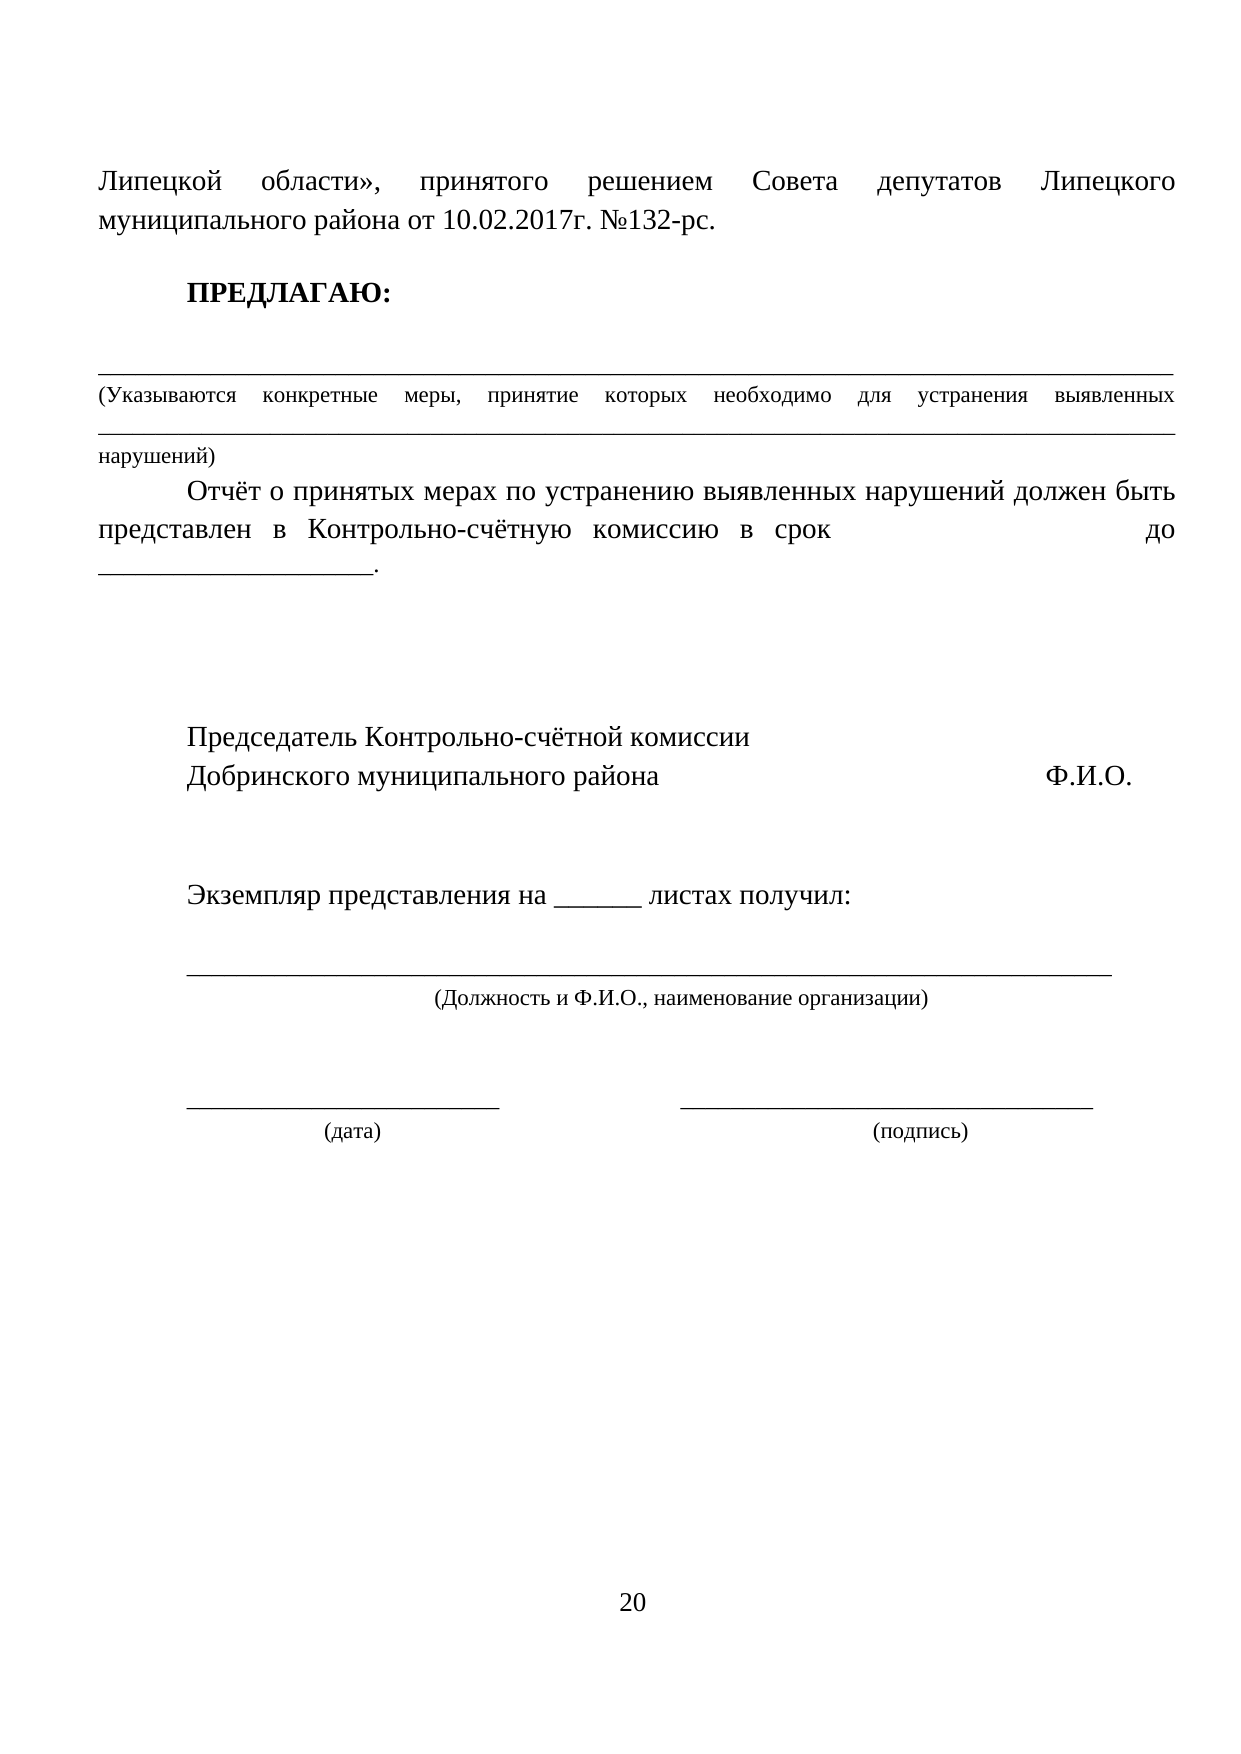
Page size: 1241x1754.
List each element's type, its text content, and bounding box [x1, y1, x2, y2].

text __________________________________________________________________________ [98, 950, 1177, 979]
text ______________________________________________________________________________________ (Указываются конкретные меры, принятие которых необходимо для устранения выявленных ______________________________________________________________________________________________нарушений) [98, 349, 1177, 468]
text (Должность и Ф.И.О., наименование организации) [98, 984, 1177, 1011]
text Председатель Контрольно-счётной комиссии [98, 719, 1177, 752]
text (дата) (подпись) [98, 1117, 1177, 1144]
text _________________________ _________________________________ [98, 1083, 1177, 1112]
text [98, 163, 1177, 235]
text Добринского муниципального района Ф.И.О. [98, 758, 1177, 792]
text Отчёт о принятых мерах по устранению выявленных нарушений должен быть представлен в Контрольно-счётную комиссию в срок до ______________________. [98, 473, 1177, 578]
text Экземпляр представления на ______ листах получил: [98, 877, 1177, 910]
text ПРЕДЛАГАЮ: [98, 275, 1177, 309]
